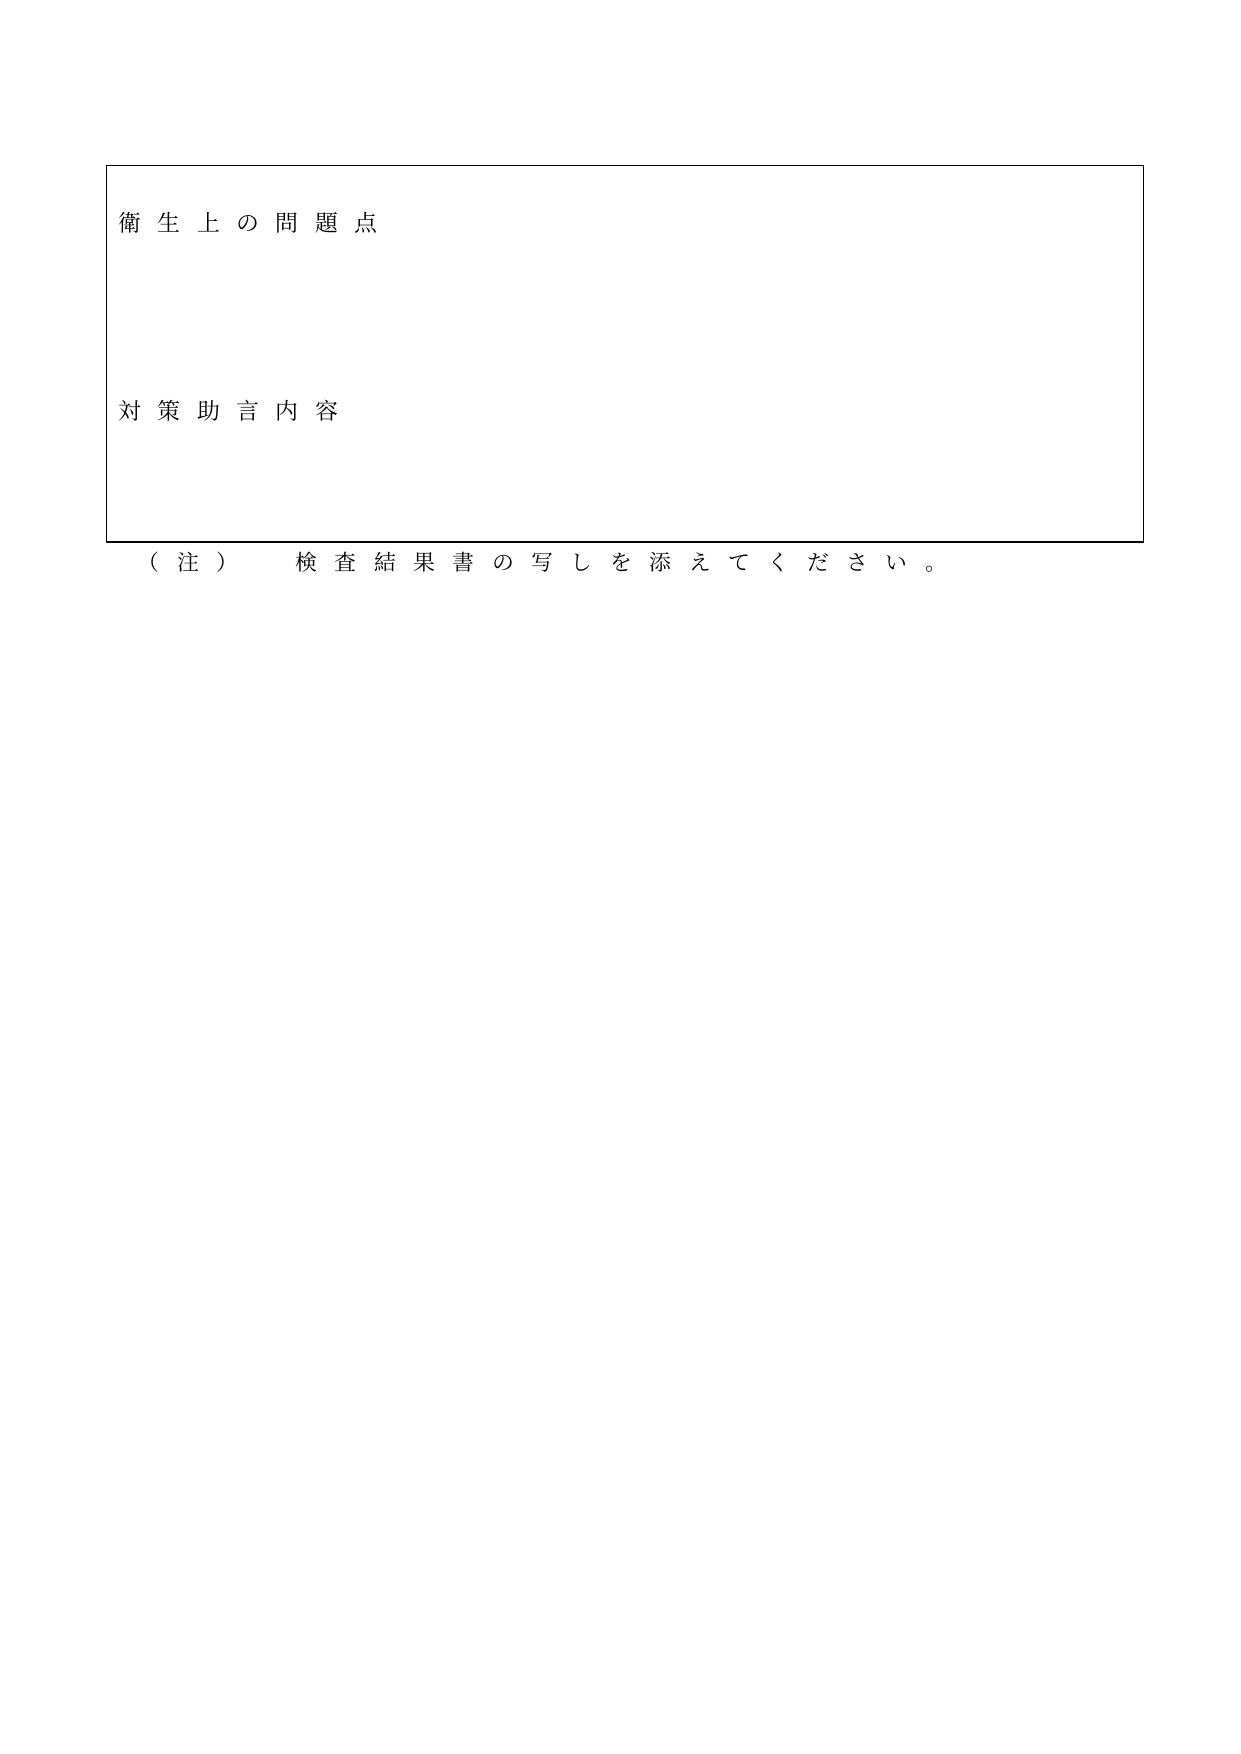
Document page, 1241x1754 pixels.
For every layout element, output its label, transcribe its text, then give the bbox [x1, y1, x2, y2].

text （注） 検査結果書の写しを添えてください。 [118, 543, 1122, 580]
table_cell 衛生上の問題点 対策助言内容 [107, 166, 1143, 541]
